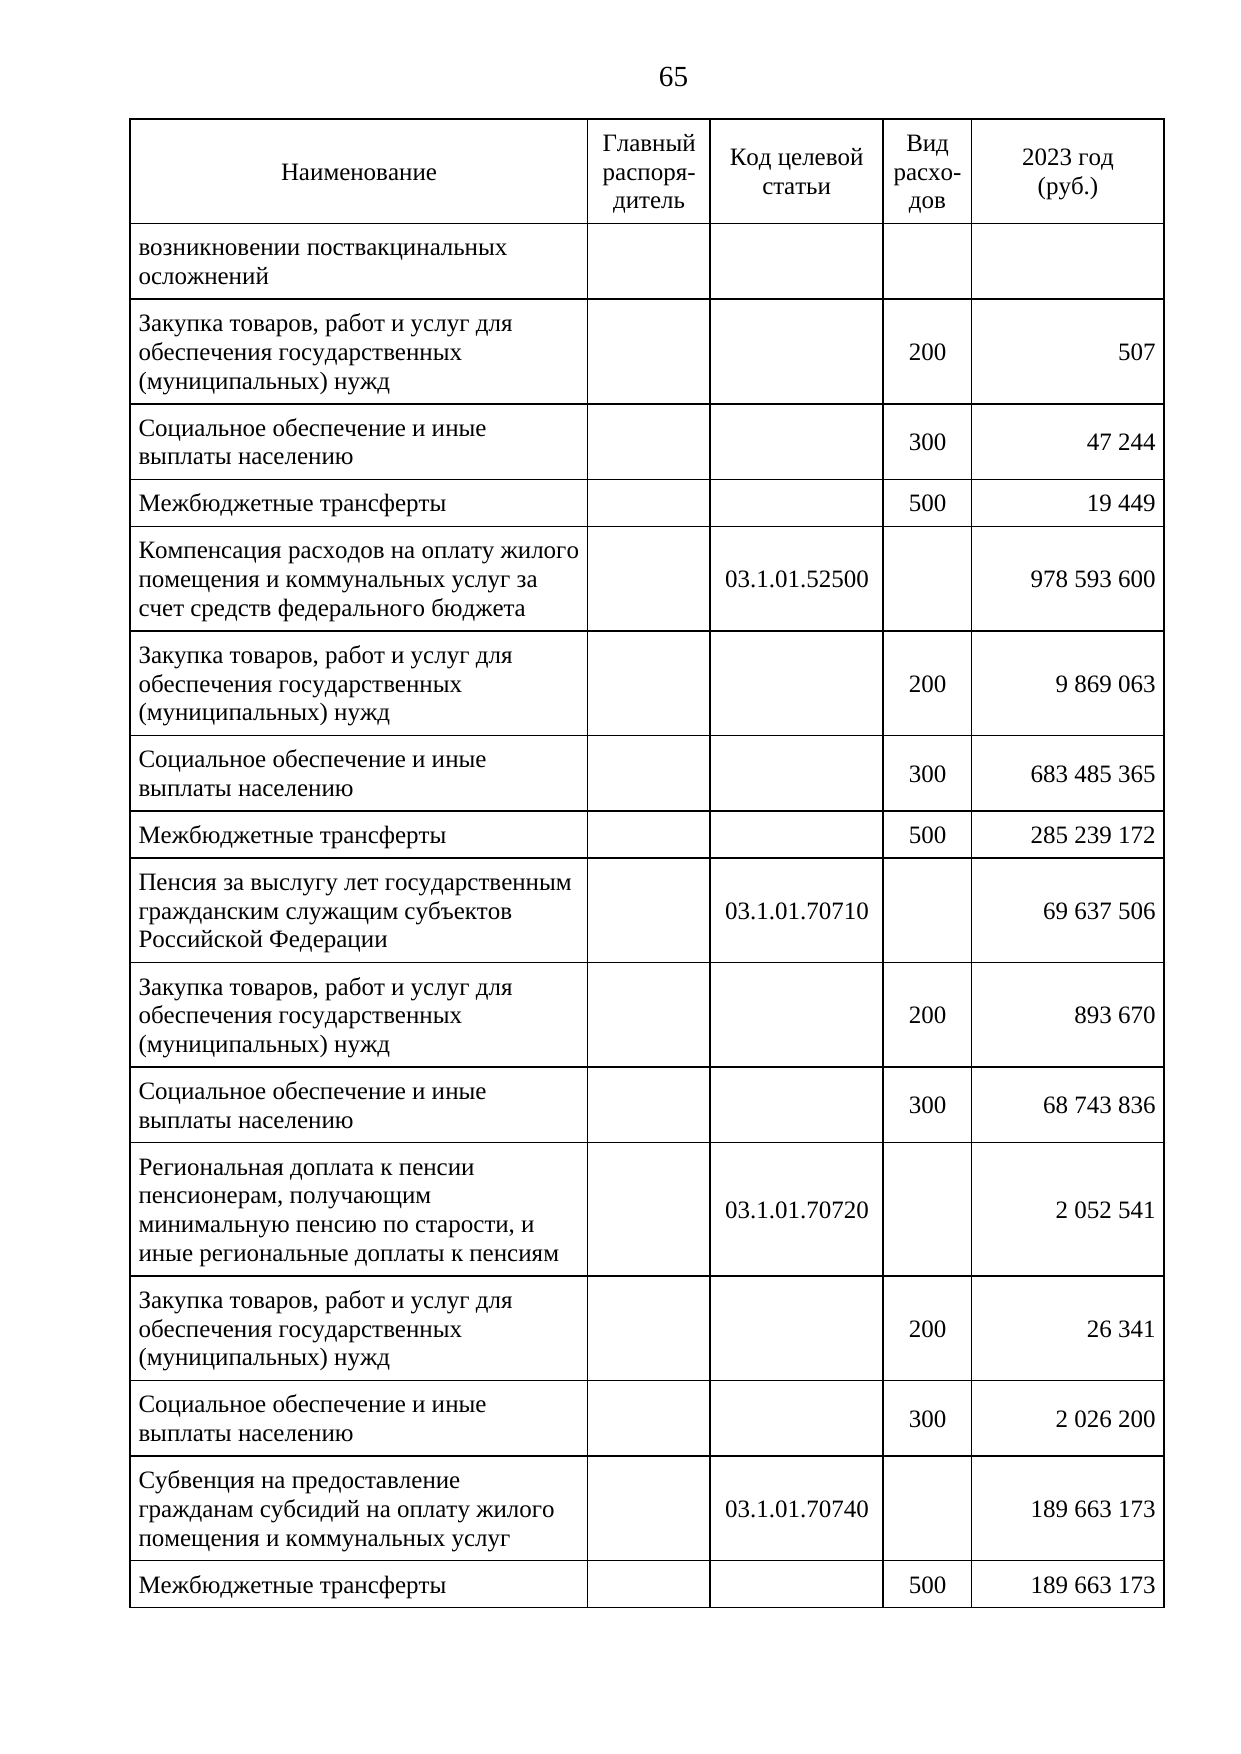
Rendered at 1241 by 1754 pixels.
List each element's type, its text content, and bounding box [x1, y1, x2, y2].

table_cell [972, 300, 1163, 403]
table_header Вид расхо-дов [884, 120, 971, 223]
table_header 2023 год (руб.) [972, 120, 1163, 223]
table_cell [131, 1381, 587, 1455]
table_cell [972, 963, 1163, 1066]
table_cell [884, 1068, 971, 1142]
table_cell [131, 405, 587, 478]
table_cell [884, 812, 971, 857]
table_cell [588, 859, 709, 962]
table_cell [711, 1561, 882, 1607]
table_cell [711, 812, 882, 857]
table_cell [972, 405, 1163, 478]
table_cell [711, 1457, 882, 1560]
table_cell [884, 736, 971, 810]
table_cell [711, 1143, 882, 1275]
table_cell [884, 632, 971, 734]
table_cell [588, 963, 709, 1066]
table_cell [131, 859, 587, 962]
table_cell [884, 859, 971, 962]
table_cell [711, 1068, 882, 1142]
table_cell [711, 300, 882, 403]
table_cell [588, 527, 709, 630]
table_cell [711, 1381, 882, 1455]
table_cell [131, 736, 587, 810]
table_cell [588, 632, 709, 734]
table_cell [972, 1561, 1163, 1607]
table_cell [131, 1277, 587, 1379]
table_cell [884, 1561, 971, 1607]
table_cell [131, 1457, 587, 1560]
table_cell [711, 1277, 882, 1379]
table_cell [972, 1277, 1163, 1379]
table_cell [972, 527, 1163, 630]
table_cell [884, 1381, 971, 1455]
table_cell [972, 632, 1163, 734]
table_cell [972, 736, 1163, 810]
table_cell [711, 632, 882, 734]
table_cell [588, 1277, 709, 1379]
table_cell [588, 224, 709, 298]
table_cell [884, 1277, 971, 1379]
table_header Главный распоря-дитель [588, 120, 709, 223]
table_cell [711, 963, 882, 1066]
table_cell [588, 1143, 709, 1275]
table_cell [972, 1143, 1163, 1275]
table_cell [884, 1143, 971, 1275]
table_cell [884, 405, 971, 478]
table_header Код целевой статьи [711, 120, 882, 223]
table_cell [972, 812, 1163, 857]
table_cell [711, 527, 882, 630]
table_header Наименование [131, 120, 587, 223]
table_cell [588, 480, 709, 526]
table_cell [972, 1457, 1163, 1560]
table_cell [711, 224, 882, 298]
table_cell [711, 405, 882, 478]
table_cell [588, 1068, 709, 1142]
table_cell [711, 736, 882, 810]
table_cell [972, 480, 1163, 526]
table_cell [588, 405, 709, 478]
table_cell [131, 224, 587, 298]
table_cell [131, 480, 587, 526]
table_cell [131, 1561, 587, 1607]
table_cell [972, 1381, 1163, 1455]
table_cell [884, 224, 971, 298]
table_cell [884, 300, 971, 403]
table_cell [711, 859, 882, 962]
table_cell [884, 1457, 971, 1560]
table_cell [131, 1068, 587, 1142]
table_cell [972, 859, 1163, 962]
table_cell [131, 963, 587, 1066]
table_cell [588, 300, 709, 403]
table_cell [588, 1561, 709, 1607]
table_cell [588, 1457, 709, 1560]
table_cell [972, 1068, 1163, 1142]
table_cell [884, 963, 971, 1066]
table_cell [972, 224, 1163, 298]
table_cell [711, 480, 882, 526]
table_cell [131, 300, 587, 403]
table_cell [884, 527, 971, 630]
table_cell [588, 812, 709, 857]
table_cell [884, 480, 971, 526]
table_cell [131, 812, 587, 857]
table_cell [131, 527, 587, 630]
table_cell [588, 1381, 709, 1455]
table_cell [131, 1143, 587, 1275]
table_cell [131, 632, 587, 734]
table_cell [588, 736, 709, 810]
